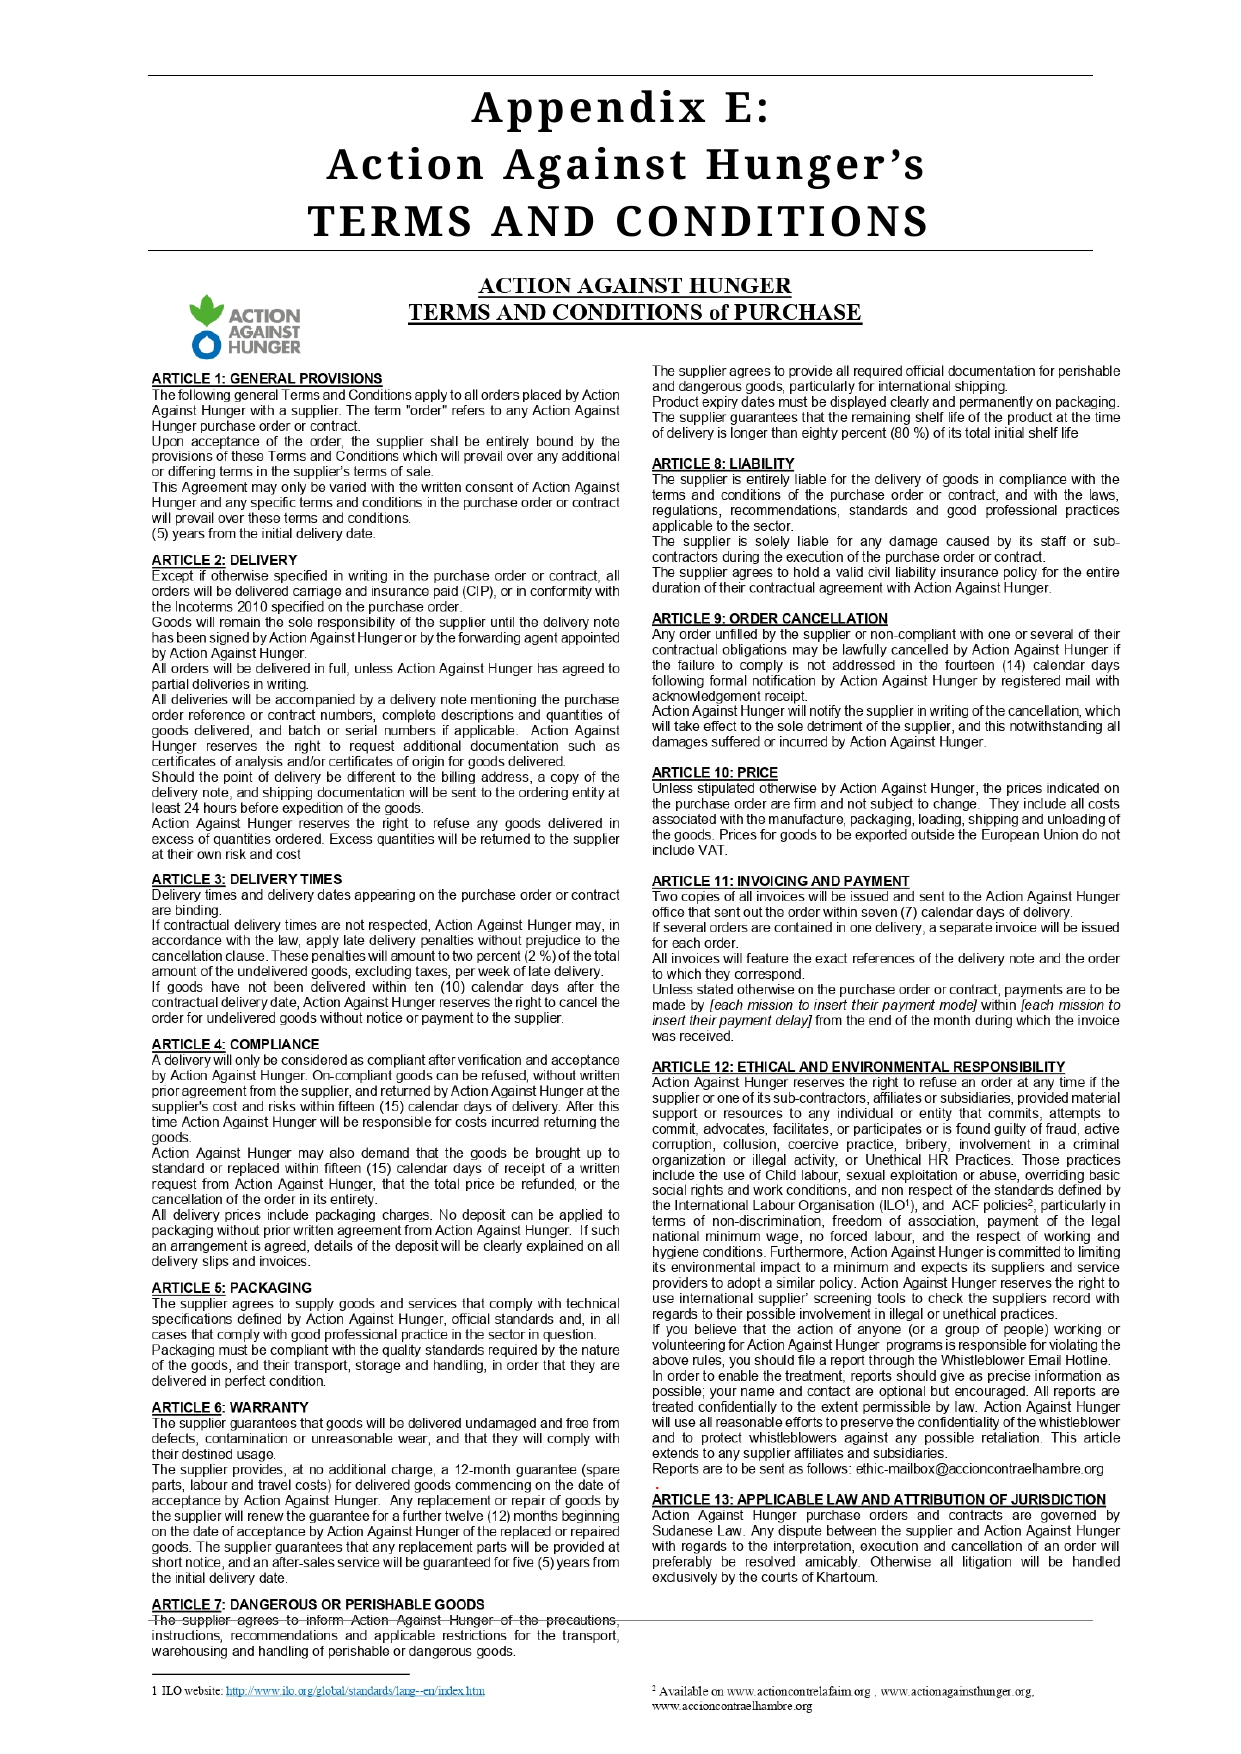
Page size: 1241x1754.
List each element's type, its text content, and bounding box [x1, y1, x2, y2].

subtitle Appendix E: [148, 76, 1093, 135]
subtitle Action Against Hunger’s [148, 135, 1093, 188]
subtitle TERMS AND CONDITIONS [148, 188, 1093, 250]
picture [103, 248, 1170, 1754]
